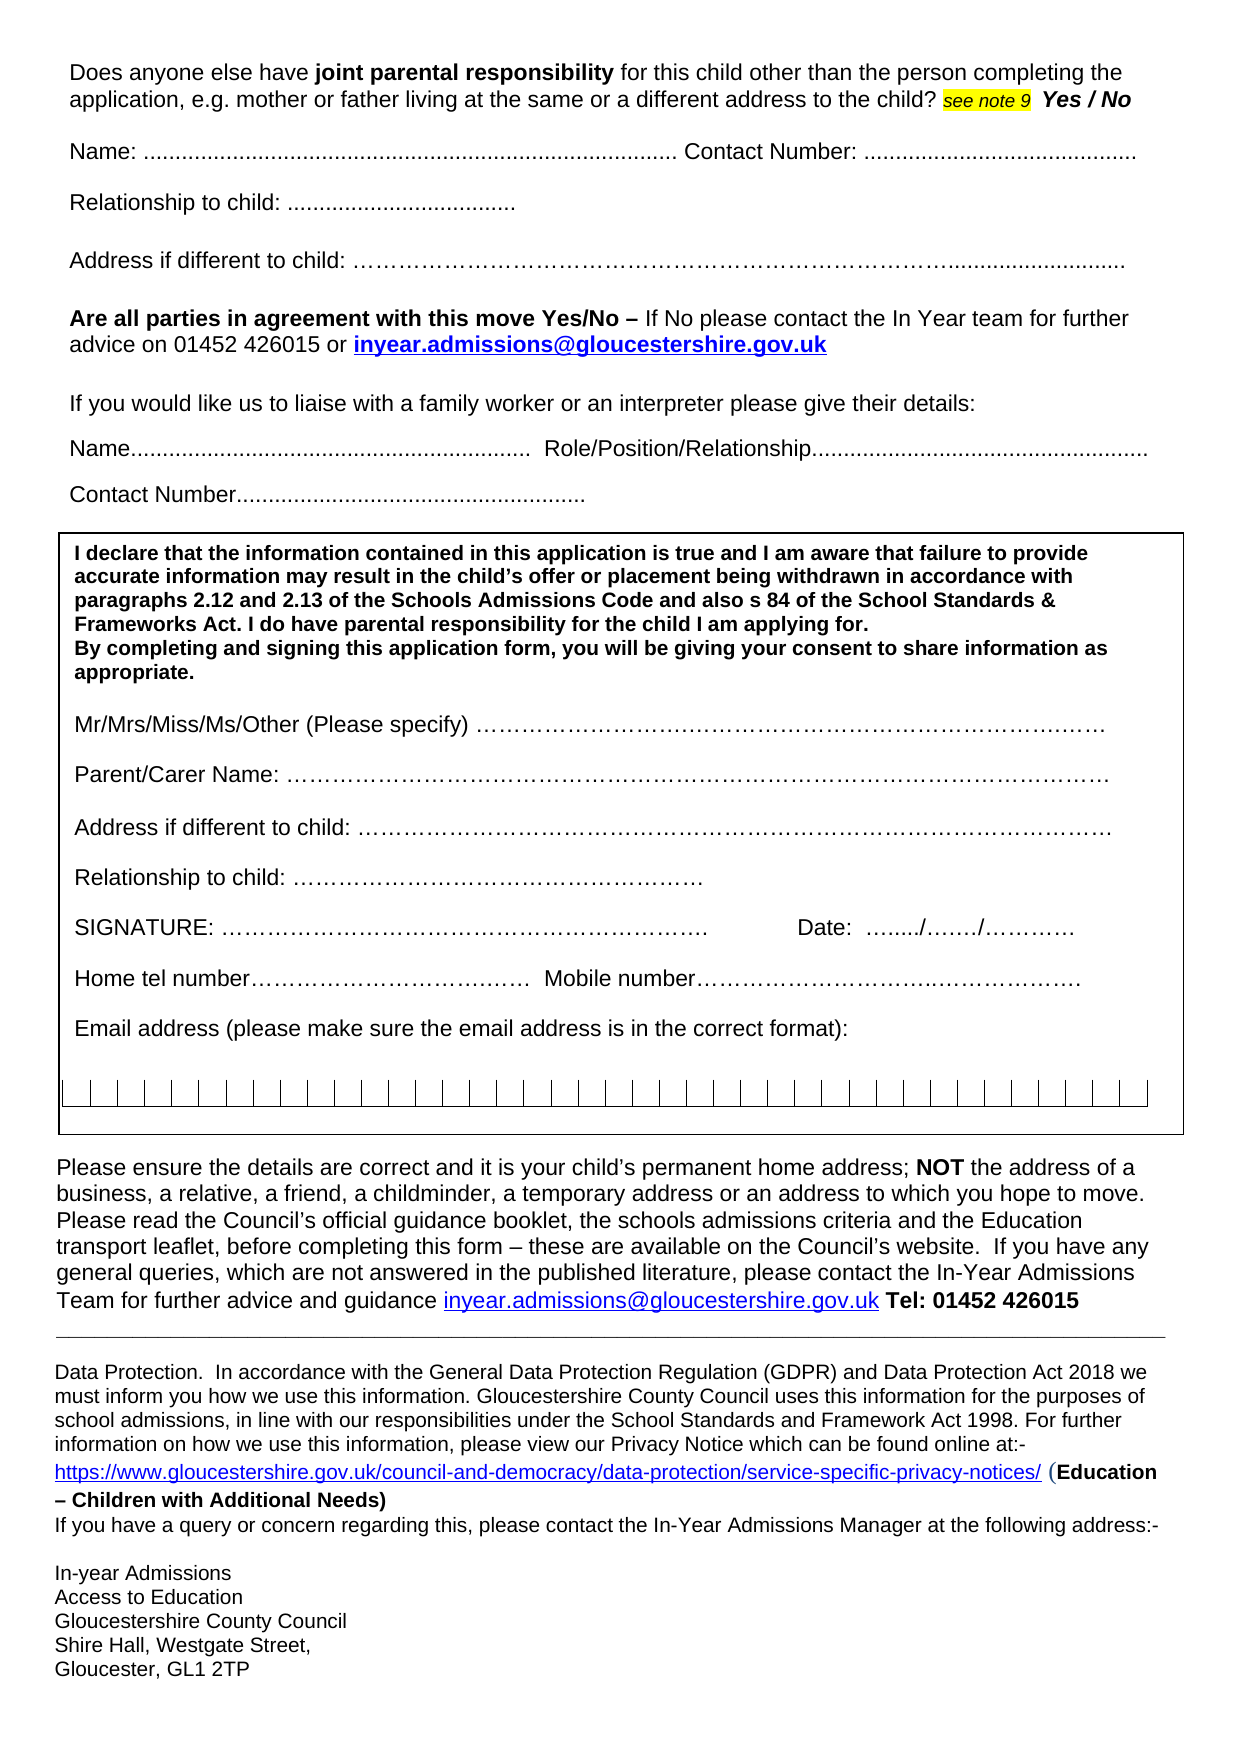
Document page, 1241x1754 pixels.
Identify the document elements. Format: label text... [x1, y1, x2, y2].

text In-year Admissions [54, 1561, 1167, 1585]
text Name............................................................... Role/Position/Relationship..................................................... [69, 435, 1167, 461]
text https://www.gloucestershire.gov.uk/council-and-democracy/data-protection/service-specific-privacy-notices/ (Education – Children with Additional Needs) [54, 1456, 1167, 1513]
text Name: .................................................................................... Contact Number: ........................................... [69, 138, 1238, 164]
text If you have a query or concern regarding this, please contact the In-Year Admissions Manager at the following address:- [54, 1513, 1167, 1537]
text Relationship to child: .................................... [69, 188, 1238, 215]
text Please read the Council’s official guidance booklet, the schools admissions criteria and the Education transport leaflet, before completing this form – these are available on the Council’s website. If you have any general queries, which are not answered in the published literature, please contact the In-Year Admissions Team for further advice and guidance inyear.admissions@gloucestershire.gov.uk Tel: 01452 426015 [56, 1207, 1167, 1314]
text Gloucester, GL1 2TP [54, 1657, 1167, 1681]
text Please ensure the details are correct and it is your child’s permanent home address; NOT the address of a business, a relative, a friend, a childminder, a temporary address or an address to which you hope to move. [56, 1154, 1167, 1207]
text Address if different to child: ……………………………………………………………………............................ [69, 247, 1238, 273]
text Access to Education [54, 1585, 1167, 1609]
text Shire Hall, Westgate Street, [54, 1633, 1167, 1657]
text Contact Number....................................................... [69, 481, 1167, 507]
text Data Protection. In accordance with the General Data Protection Regulation (GDPR) and Data Protection Act 2018 we must inform you how we use this information. Gloucestershire County Council uses this information for the purposes of school admissions, in line with our responsibilities under the School Standards and Framework Act 1998. For further information on how we use this information, please view our Privacy Notice which can be found online at:- [54, 1360, 1167, 1456]
text _______________________________________________________________________________________ [56, 1314, 1167, 1341]
text Gloucestershire County Council [54, 1609, 1167, 1633]
text If you would like us to liaise with a family worker or an interpreter please give their details: [69, 389, 1167, 416]
text Does anyone else have joint parental responsibility for this child other than the person completing the application, e.g. mother or father living at the same or a different address to the child? see note 9 Yes / No [69, 59, 1162, 112]
text Are all parties in agreement with this move Yes/No – If No please contact the In Year team for further advice on 01452 426015 or inyear.admissions@gloucestershire.gov.uk [69, 304, 1162, 357]
